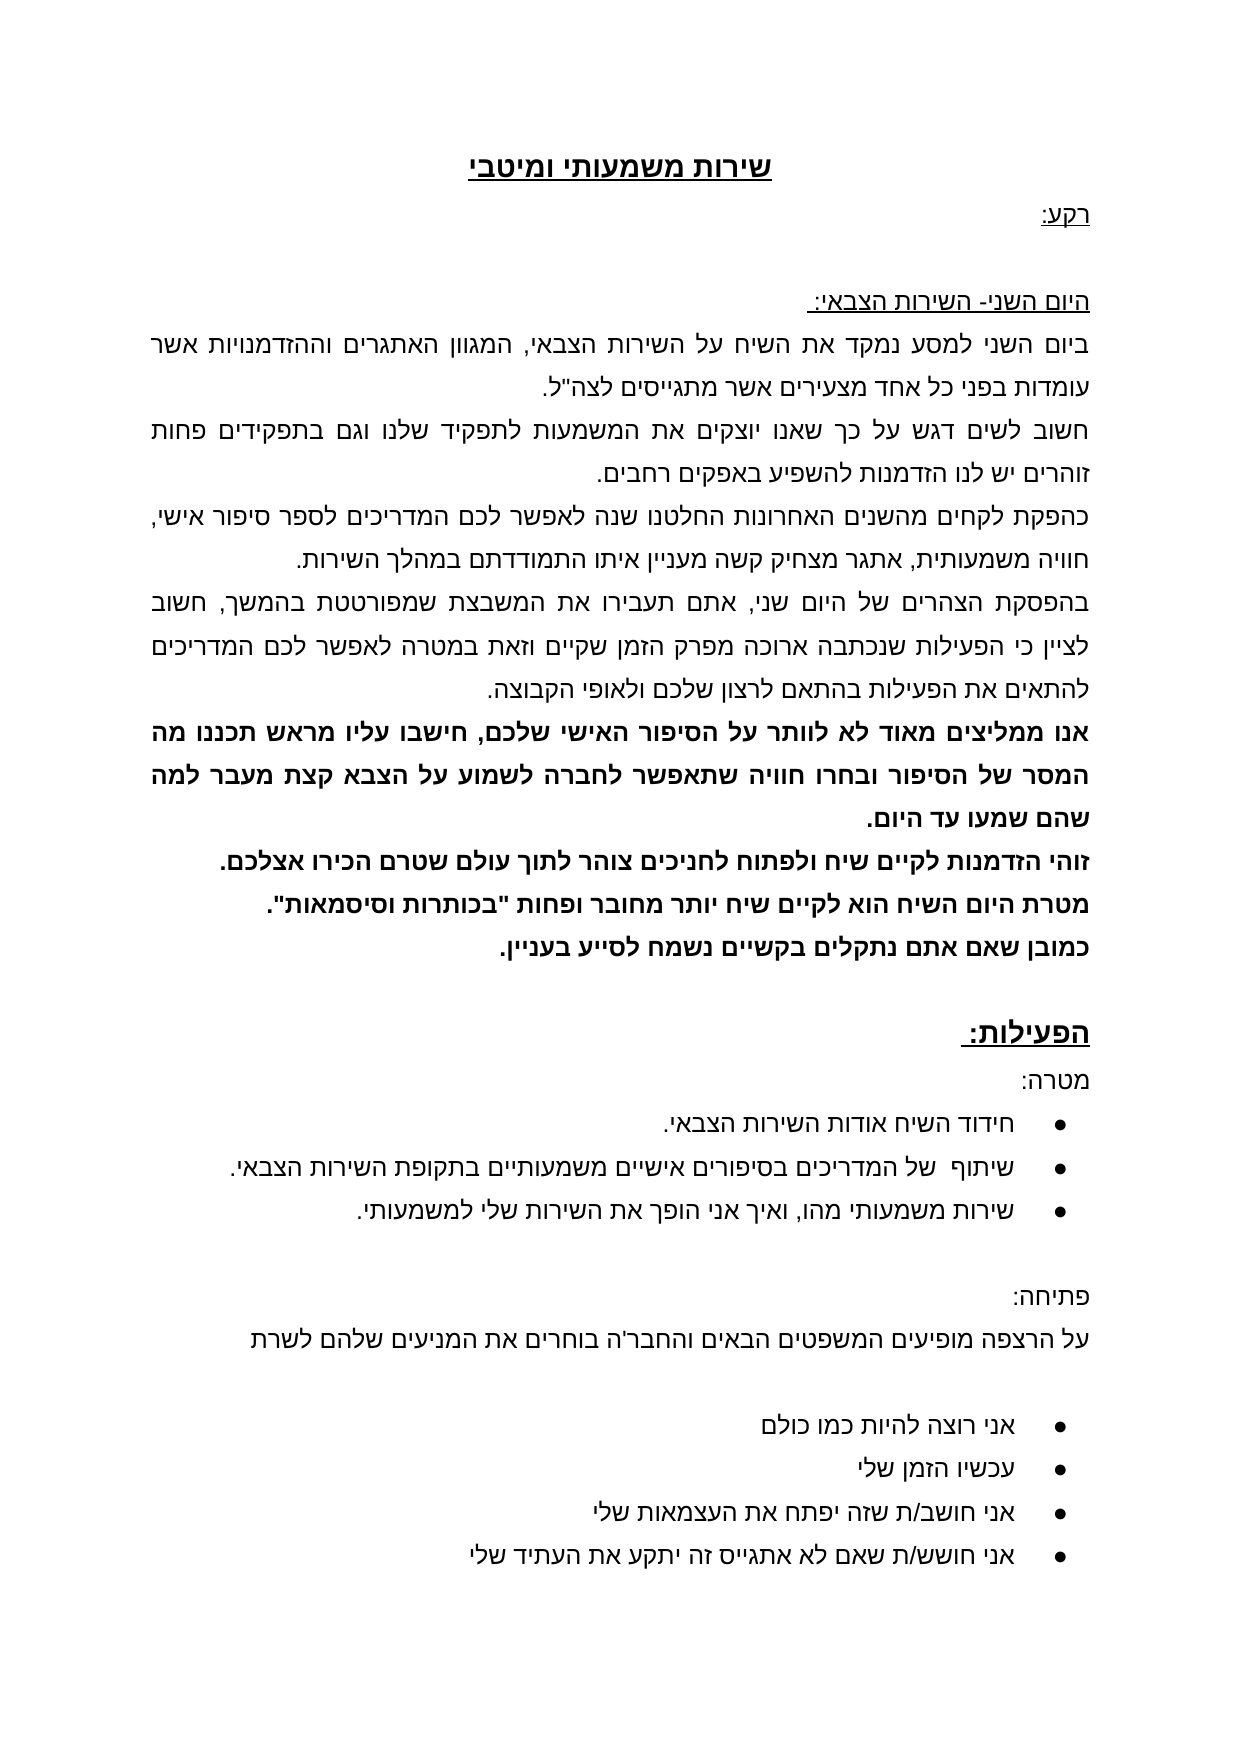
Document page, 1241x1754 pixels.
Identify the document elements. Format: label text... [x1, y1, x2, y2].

text הפעילות: [150, 1016, 1090, 1049]
text רקע: [150, 200, 1090, 229]
list אני חושש/ת שאם לא אתגייס זה יתקע את העתיד שלי [150, 1541, 1053, 1569]
text כמובן שאם אתם נתקלים בקשיים נשמח לסייע בעניין. [150, 933, 1090, 962]
text ביום השני למסע נמקד את השיח על השירות הצבאי, המגוון האתגרים וההזדמנויות אשר עומדות בפני כל אחד מצעירים אשר מתגייסים לצה"ל. [150, 330, 1090, 402]
text שירות משמעותי ומיטבי [150, 150, 1090, 183]
text חשוב לשים דגש על כך שאנו יוצקים את המשמעות לתפקיד שלנו וגם בתפקידים פחות זוהרים יש לנו הזדמנות להשפיע באפקים רחבים. [150, 416, 1090, 488]
list שירות משמעותי מהו, ואיך אני הופך את השירות שלי למשמעותי. [150, 1196, 1053, 1224]
list אני רוצה להיות כמו כולם [150, 1411, 1053, 1440]
text היום השני- השירות הצבאי: [150, 287, 1090, 315]
text מטרה: [150, 1066, 1090, 1095]
list עכשיו הזמן שלי [150, 1454, 1053, 1483]
text כהפקת לקחים מהשנים האחרונות החלטנו שנה לאפשר לכם המדריכים לספר סיפור אישי, חוויה משמעותית, אתגר מצחיק קשה מעניין איתו התמודדתם במהלך השירות. [150, 502, 1090, 574]
text זוהי הזדמנות לקיים שיח ולפתוח לחניכים צוהר לתוך עולם שטרם הכירו אצלכם. [150, 847, 1090, 876]
text מטרת היום השיח הוא לקיים שיח יותר מחובר ופחות "בכותרות וסיסמאות". [150, 890, 1090, 919]
list חידוד השיח אודות השירות הצבאי. [150, 1109, 1053, 1138]
list אני חושב/ת שזה יפתח את העצמאות שלי [150, 1498, 1053, 1526]
text פתיחה: [150, 1282, 1090, 1311]
text על הרצפה מופיעים המשפטים הבאים והחבר'ה בוחרים את המניעים שלהם לשרת [150, 1325, 1090, 1354]
text בהפסקת הצהרים של היום שני, אתם תעבירו את המשבצת שמפורטטת בהמשך, חשוב לציין כי הפעילות שנכתבה ארוכה מפרק הזמן שקיים וזאת במטרה לאפשר לכם המדריכים להתאים את הפעילות בהתאם לרצון שלכם ולאופי הקבוצה. [150, 588, 1090, 703]
list שיתוף של המדריכים בסיפורים אישיים משמעותיים בתקופת השירות הצבאי. [150, 1153, 1053, 1181]
text אנו ממליצים מאוד לא לוותר על הסיפור האישי שלכם, חישבו עליו מראש תכננו מה המסר של הסיפור ובחרו חוויה שתאפשר לחברה לשמוע על הצבא קצת מעבר למה שהם שמעו עד היום. [150, 718, 1090, 833]
